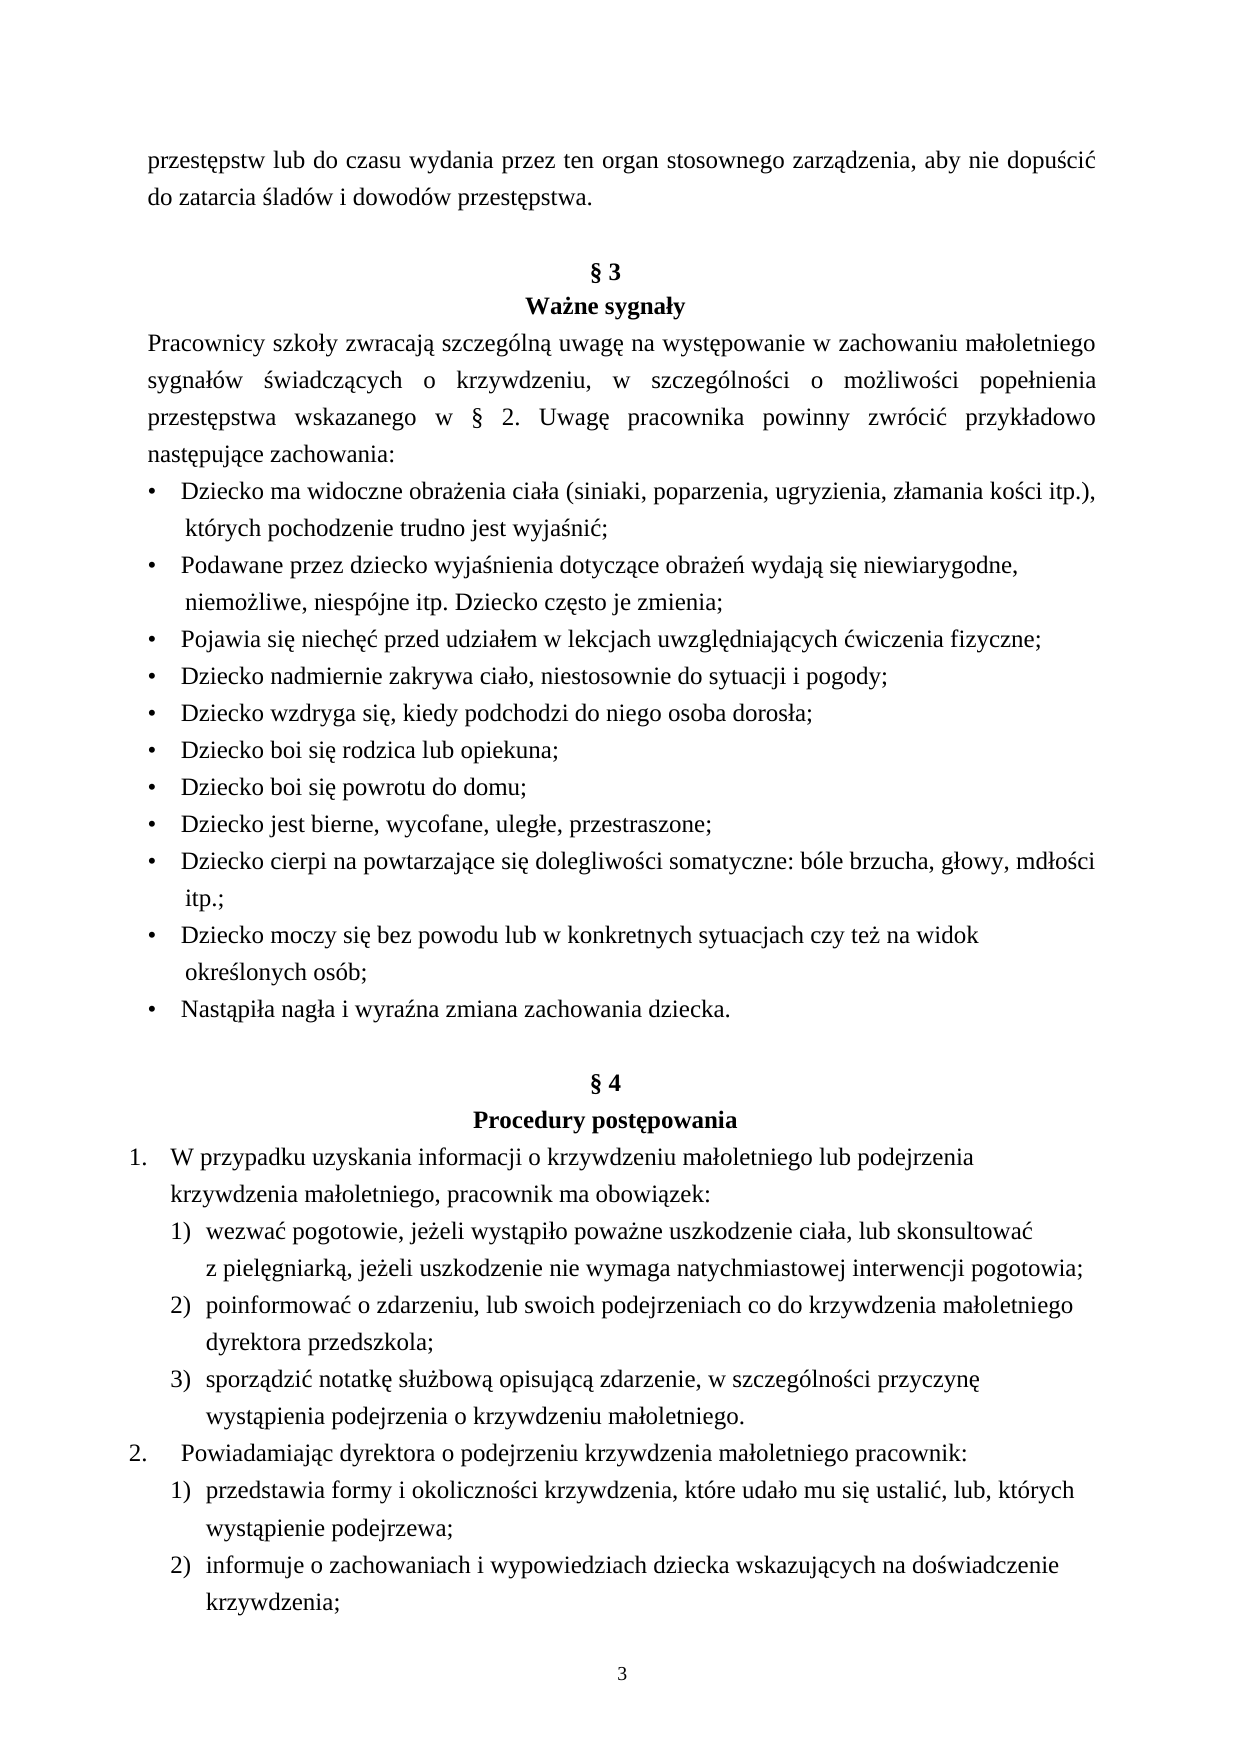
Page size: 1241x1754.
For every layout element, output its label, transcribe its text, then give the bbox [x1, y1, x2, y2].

list przedstawia formy i okoliczności krzywdzenia, które udało mu się ustalić, lub, których wystąpienie podejrzewa; [170, 1469, 1097, 1544]
list Dziecko jest bierne, wycofane, uległe, przestraszone; [147, 803, 1097, 840]
list Dziecko boi się powrotu do domu; [147, 766, 1097, 803]
list Powiadamiając dyrektora o podejrzeniu krzywdzenia małoletniego pracownik: [128, 1432, 1097, 1469]
list wezwać pogotowie, jeżeli wystąpiło poważne uszkodzenie ciała, lub skonsultować z pielęgniarką, jeżeli uszkodzenie nie wymaga natychmiastowej interwencji pogotowia; [170, 1210, 1097, 1284]
list Nastąpiła nagła i wyraźna zmiana zachowania dziecka. [147, 988, 1097, 1025]
subtitle § 3 [128, 260, 1082, 285]
subtitle § 4 [128, 1062, 1082, 1099]
list Dziecko ma widoczne obrażenia ciała (siniaki, poparzenia, ugryzienia, złamania kości itp.), których pochodzenie trudno jest wyjaśnić; [147, 470, 1097, 544]
list Dziecko cierpi na powtarzające się dolegliwości somatyczne: bóle brzucha, głowy, mdłości itp.; [147, 840, 1097, 914]
list Dziecko nadmiernie zakrywa ciało, niestosownie do sytuacji i pogody; [147, 655, 1097, 692]
list sporządzić notatkę służbową opisującą zdarzenie, w szczególności przyczynę wystąpienia podejrzenia o krzywdzeniu małoletniego. [170, 1358, 1097, 1432]
list Podawane przez dziecko wyjaśnienia dotyczące obrażeń wydają się niewiarygodne, niemożliwe, niespójne itp. Dziecko często je zmienia; [147, 544, 1097, 618]
list informuje o zachowaniach i wypowiedziach dziecka wskazujących na doświadczenie krzywdzenia; [170, 1544, 1097, 1618]
list W przypadku uzyskania informacji o krzywdzeniu małoletniego lub podejrzenia krzywdzenia małoletniego, pracownik ma obowiązek: [128, 1136, 1097, 1210]
subtitle Procedury postępowania [128, 1099, 1082, 1136]
list poinformować o zdarzeniu, lub swoich podejrzeniach co do krzywdzenia małoletniego dyrektora przedszkola; [170, 1284, 1097, 1358]
list Pojawia się niechęć przed udziałem w lekcjach uwzględniających ćwiczenia fizyczne; [147, 618, 1097, 655]
text przestępstw lub do czasu wydania przez ten organ stosownego zarządzenia, aby nie dopuścić do zatarcia śladów i dowodów przestępstwa. [147, 139, 1097, 213]
list Dziecko boi się rodzica lub opiekuna; [147, 729, 1097, 766]
list Dziecko moczy się bez powodu lub w konkretnych sytuacjach czy też na widok określonych osób; [147, 914, 1097, 988]
list Dziecko wzdryga się, kiedy podchodzi do niego osoba dorosła; [147, 692, 1097, 729]
text Pracownicy szkoły zwracają szczególną uwagę na występowanie w zachowaniu małoletniego sygnałów świadczących o krzywdzeniu, w szczególności o możliwości popełnienia przestępstwa wskazanego w § 2. Uwagę pracownika powinny zwrócić przykładowo następujące zachowania: [147, 322, 1097, 470]
subtitle Ważne sygnały [128, 285, 1082, 322]
